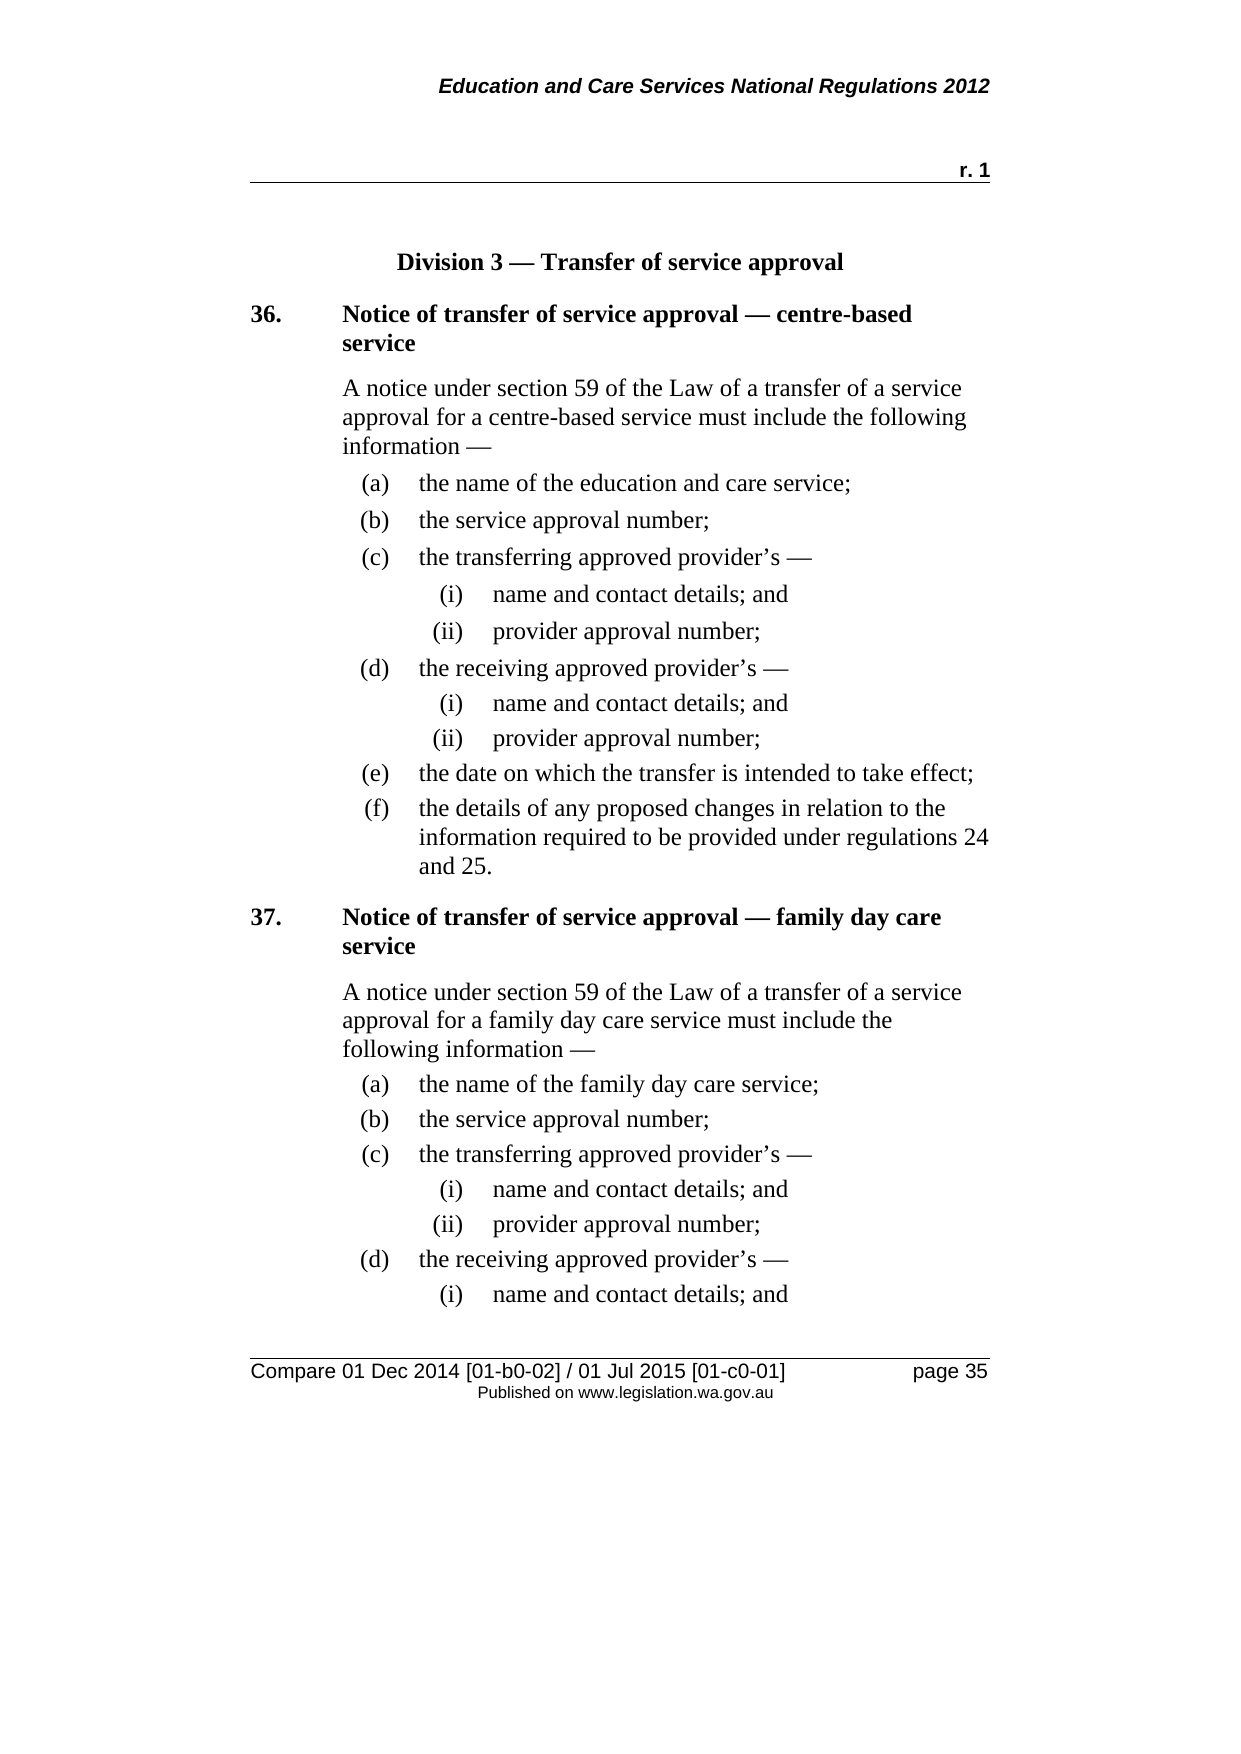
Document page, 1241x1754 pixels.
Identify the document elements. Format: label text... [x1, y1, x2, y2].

text (i) name and contact details; and [250, 1174, 990, 1203]
text (ii) provider approval number; [250, 1209, 990, 1238]
text (a) the name of the family day care service; [250, 1069, 990, 1098]
text (c) the transferring approved provider’s — [250, 1139, 990, 1168]
text (b) the service approval number; [250, 505, 990, 534]
text (f) the details of any proposed changes in relation to the information required to be provided under regulations 24 and 25. [250, 793, 990, 879]
subtitle Division 3 — Transfer of service approval [250, 247, 990, 276]
text (ii) provider approval number; [250, 723, 990, 752]
text A notice under section 59 of the Law of a transfer of a service approval for a centre-based service must include the following information — [250, 373, 990, 459]
subtitle 37. Notice of transfer of service approval — family day care service [250, 902, 990, 960]
text (i) name and contact details; and [250, 1279, 990, 1308]
text (i) name and contact details; and [250, 579, 990, 608]
text (a) the name of the education and care service; [250, 468, 990, 497]
text (c) the transferring approved provider’s — [250, 542, 990, 571]
text A notice under section 59 of the Law of a transfer of a service approval for a family day care service must include the following information — [250, 977, 990, 1063]
text (ii) provider approval number; [250, 616, 990, 645]
text (b) the service approval number; [250, 1104, 990, 1133]
text (d) the receiving approved provider’s — [250, 1244, 990, 1273]
subtitle 36. Notice of transfer of service approval — centre-based service [250, 299, 990, 357]
text (i) name and contact details; and [250, 688, 990, 717]
text (d) the receiving approved provider’s — [250, 653, 990, 682]
text (e) the date on which the transfer is intended to take effect; [250, 758, 990, 787]
